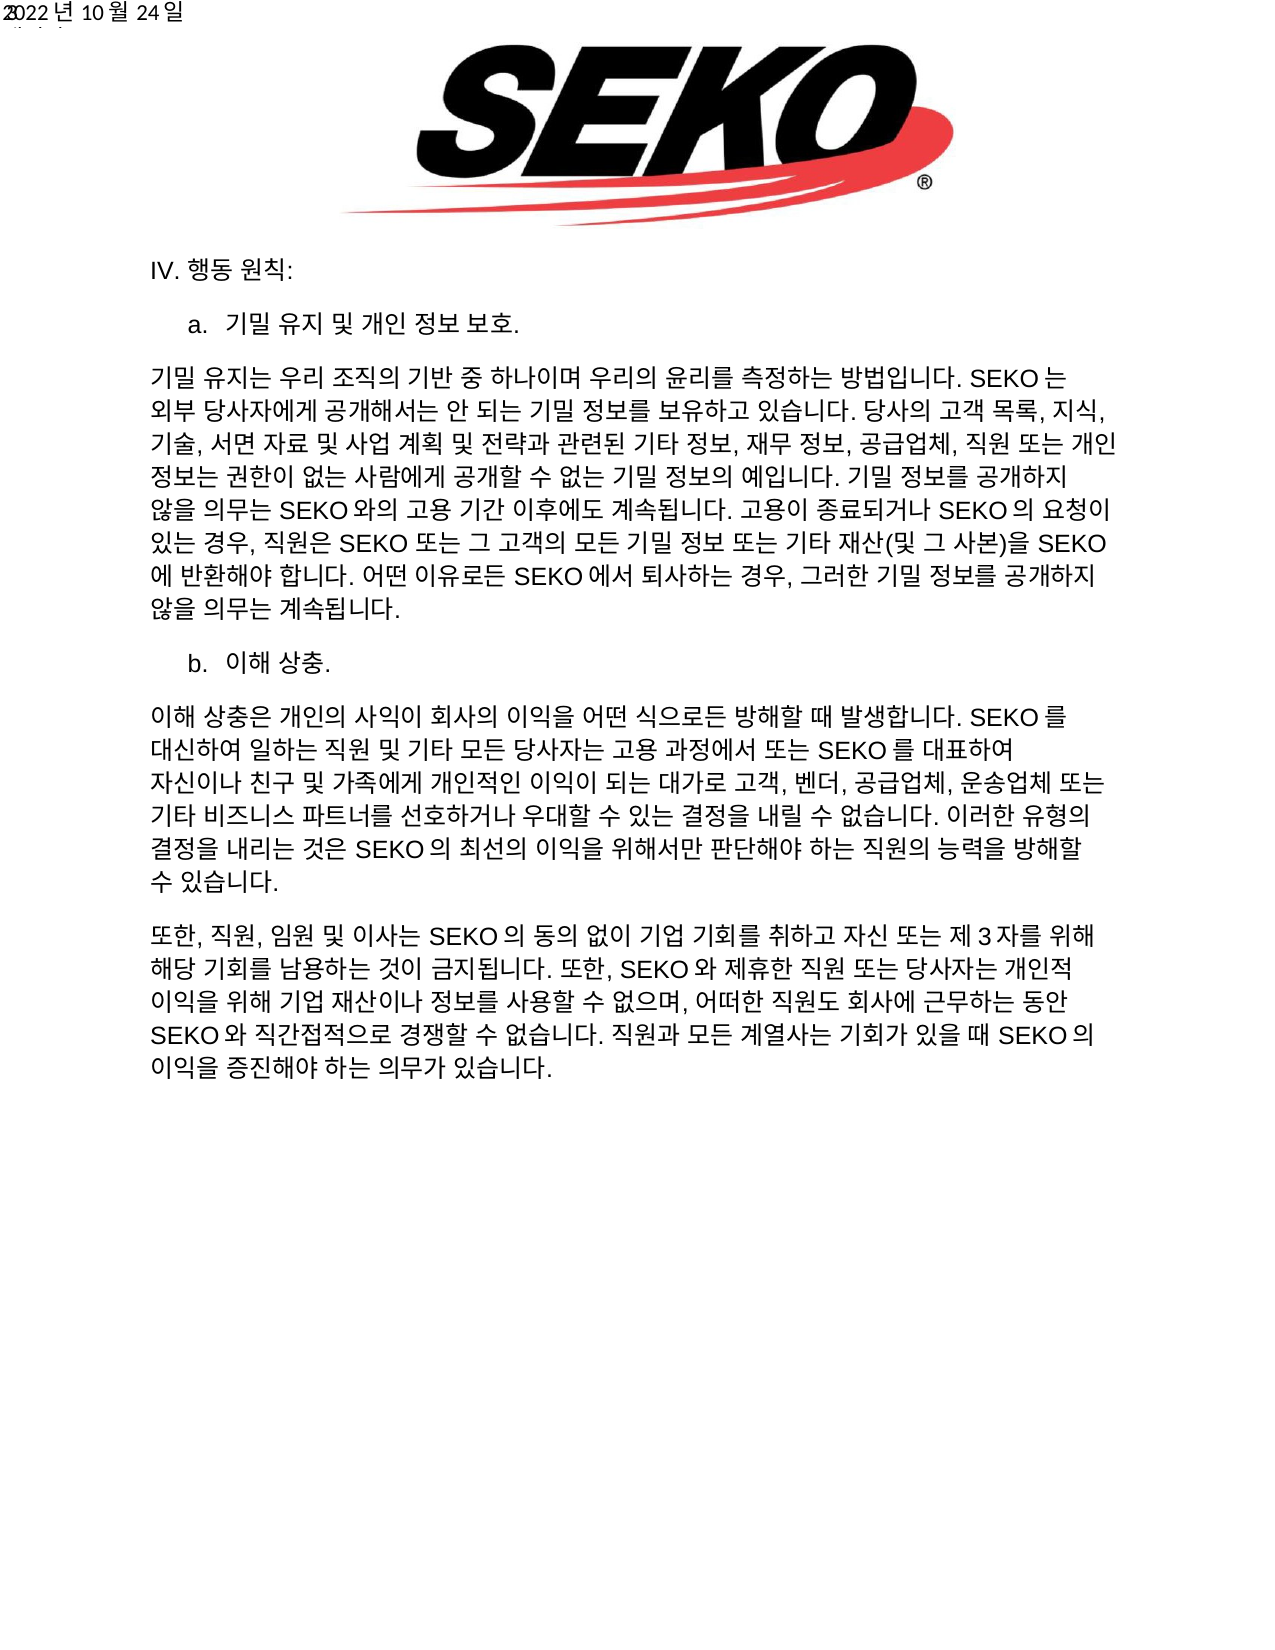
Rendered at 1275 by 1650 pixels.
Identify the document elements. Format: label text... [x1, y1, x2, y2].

picture [339, 42, 957, 229]
text 또한, 직원, 임원 및 이사는 SEKO의 동의 없이 기업 기회를 취하고 자신 또는 제3자를 위해 해당 기회를 남용하는 것이 금지됩니다. 또한, SEKO와 제휴한 직원 또는 당사자는 개인적 이익을 위해 기업 재산이나 정보를 사용할 수 없으며, 어떠한 직원도 회사에 근무하는 동안 SEKO와 직간접적으로 경쟁할 수 없습니다. 직원과 모든 계열사는 기회가 있을 때 SEKO의 이익을 증진해야 하는 의무가 있습니다. [150, 922, 1123, 1083]
list 기밀 유지 및 개인 정보 보호. [187, 310, 1135, 338]
text 기밀 유지는 우리 조직의 기반 중 하나이며 우리의 윤리를 측정하는 방법입니다. SEKO는 외부 당사자에게 공개해서는 안 되는 기밀 정보를 보유하고 있습니다. 당사의 고객 목록, 지식, 기술, 서면 자료 및 사업 계획 및 전략과 관련된 기타 정보, 재무 정보, 공급업체, 직원 또는 개인 정보는 권한이 없는 사람에게 공개할 수 없는 기밀 정보의 예입니다. 기밀 정보를 공개하지 않을 의무는 SEKO와의 고용 기간 이후에도 계속됩니다. 고용이 종료되거나 SEKO의 요청이 있는 경우, 직원은 SEKO 또는 그 고객의 모든 기밀 정보 또는 기타 재산(및 그 사본)을 SEKO에 반환해야 합니다. 어떤 이유로든 SEKO에서 퇴사하는 경우, 그러한 기밀 정보를 공개하지 않을 의무는 계속됩니다. [150, 364, 1119, 624]
list 행동 원칙: [150, 256, 1135, 285]
list 이해 상충. [187, 649, 1135, 678]
text 이해 상충은 개인의 사익이 회사의 이익을 어떤 식으로든 방해할 때 발생합니다. SEKO를 대신하여 일하는 직원 및 기타 모든 당사자는 고용 과정에서 또는 SEKO를 대표하여 자신이나 친구 및 가족에게 개인적인 이익이 되는 대가로 고객, 벤더, 공급업체, 운송업체 또는 기타 비즈니스 파트너를 선호하거나 우대할 수 있는 결정을 내릴 수 없습니다. 이러한 유형의 결정을 내리는 것은 SEKO의 최선의 이익을 위해서만 판단해야 하는 직원의 능력을 방해할 수 있습니다. [150, 703, 1111, 897]
